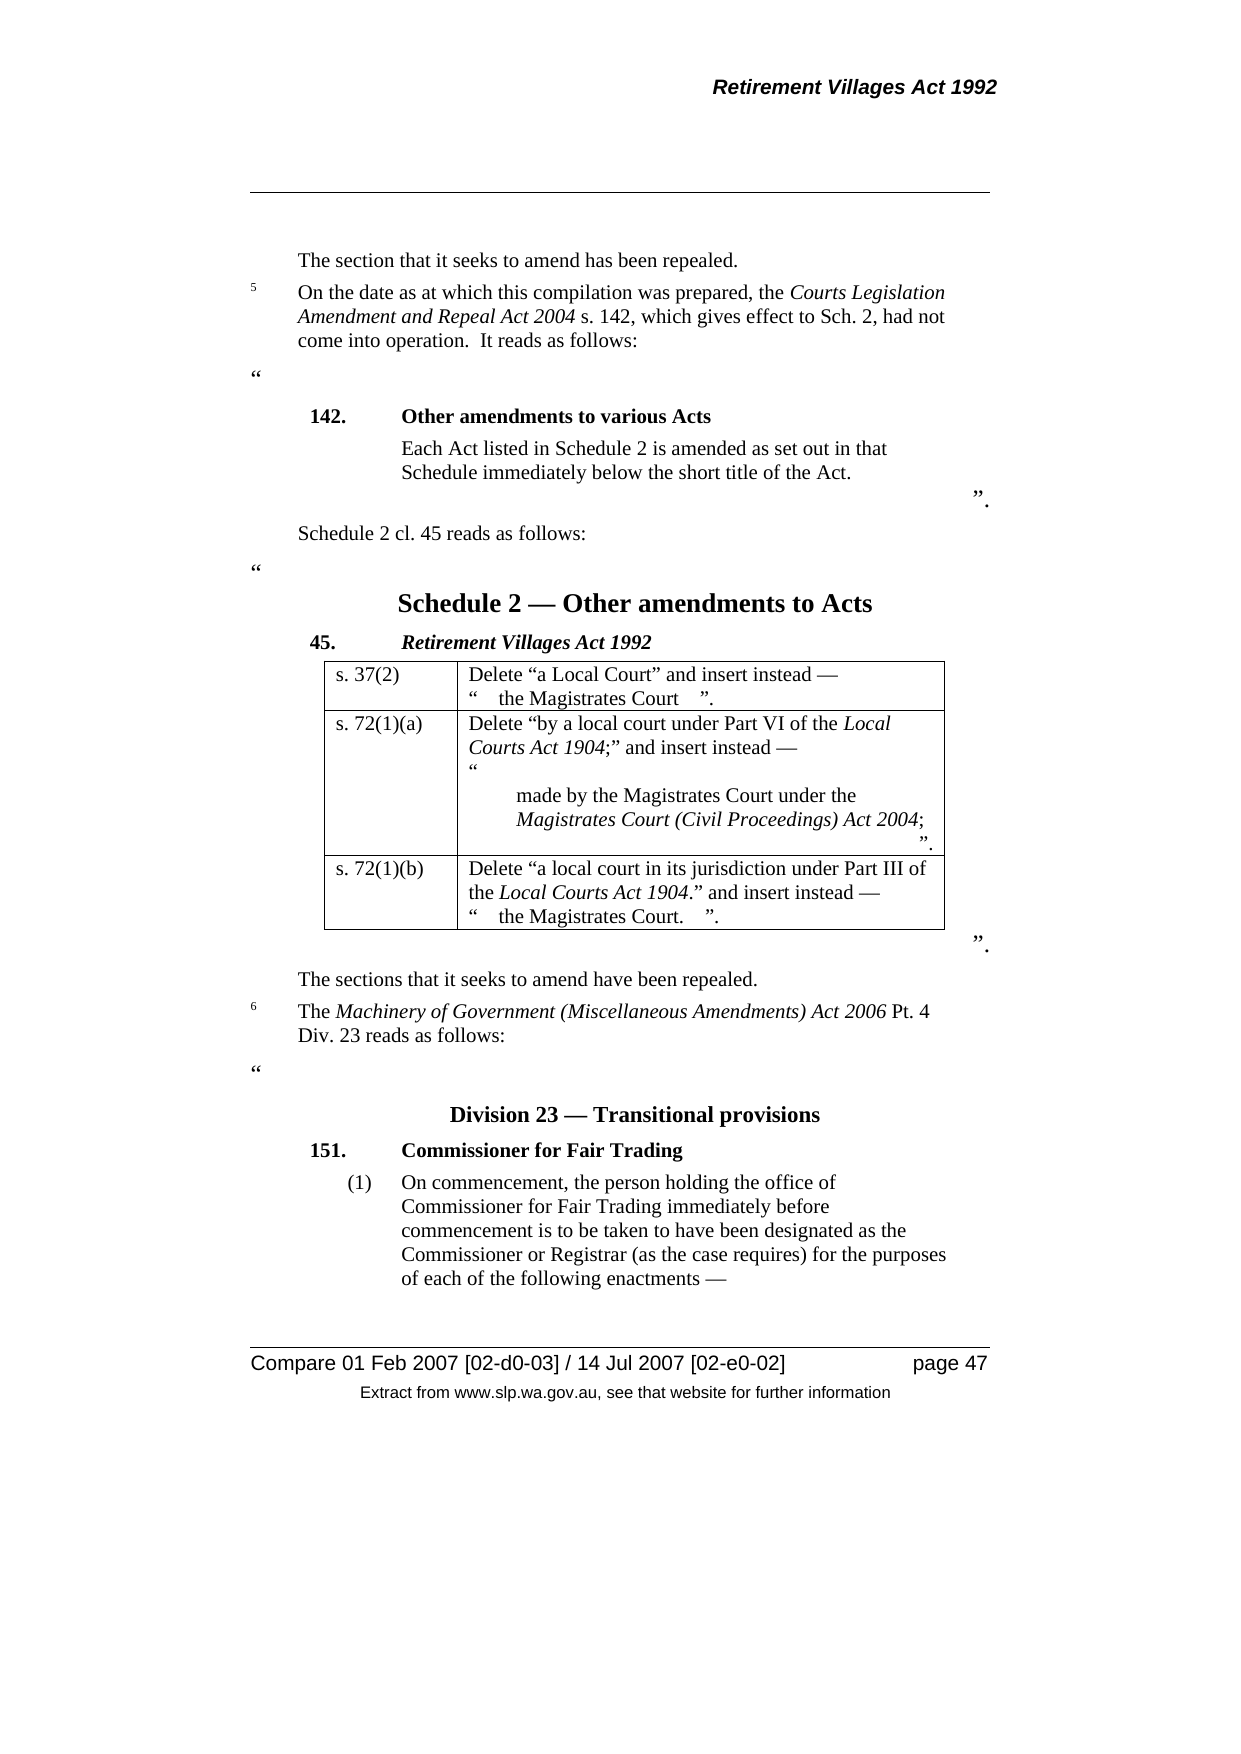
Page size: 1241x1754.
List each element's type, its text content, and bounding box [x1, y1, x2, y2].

text “ [250, 1059, 990, 1088]
text The sections that it seeks to amend have been repealed. [250, 967, 990, 991]
text “ [250, 558, 990, 587]
text ”. [250, 929, 990, 958]
text (1) On commencement, the person holding the office of Commissioner for Fair Trading immediately before commencement is to be taken to have been designated as the Commissioner or Registrar (as the case requires) for the purposes of each of the following enactments — [312, 1170, 960, 1290]
text “ [250, 364, 990, 393]
table_header Delete “a Local Court” and insert instead — “ the Magistrates Court ”. [458, 662, 944, 710]
table_cell s. 72(1)(b) [325, 856, 457, 928]
text ”. [250, 484, 990, 513]
table_header s. 37(2) [325, 662, 457, 710]
text The section that it seeks to amend has been repealed. [250, 247, 990, 272]
table_cell s. 72(1)(a) [325, 711, 457, 855]
subtitle 45. Retirement Villages Act 1992 [309, 630, 960, 654]
text 5 On the date as at which this compilation was prepared, the Courts Legislation Amendment and Repeal Act 2004 s. 142, which gives effect to Sch. 2, had not come into operation. It reads as follows: [250, 280, 990, 352]
subtitle Division 23 — Transitional provisions [309, 1101, 960, 1127]
text Each Act listed in Schedule 2 is amended as set out in that Schedule immediately below the short title of the Act. [312, 436, 960, 484]
text 6 The Machinery of Government (Miscellaneous Amendments) Act 2006 Pt. 4 Div. 23 reads as follows: [250, 999, 990, 1047]
text Schedule 2 cl. 45 reads as follows: [250, 521, 990, 545]
table_cell Delete “a local court in its jurisdiction under Part III of the Local Courts Act 1904.” and insert instead — “ the Magistrates Court. ”. [458, 856, 944, 928]
subtitle Schedule 2 — Other amendments to Acts [309, 587, 960, 618]
subtitle 151. Commissioner for Fair Trading [309, 1138, 960, 1162]
subtitle 142. Other amendments to various Acts [309, 404, 960, 428]
table_cell Delete “by a local court under Part VI of the Local Courts Act 1904;” and insert instead — “ made by the Magistrates Court under the Magistrates Court (Civil Proceedings) Act 2004; ”. [458, 711, 944, 855]
